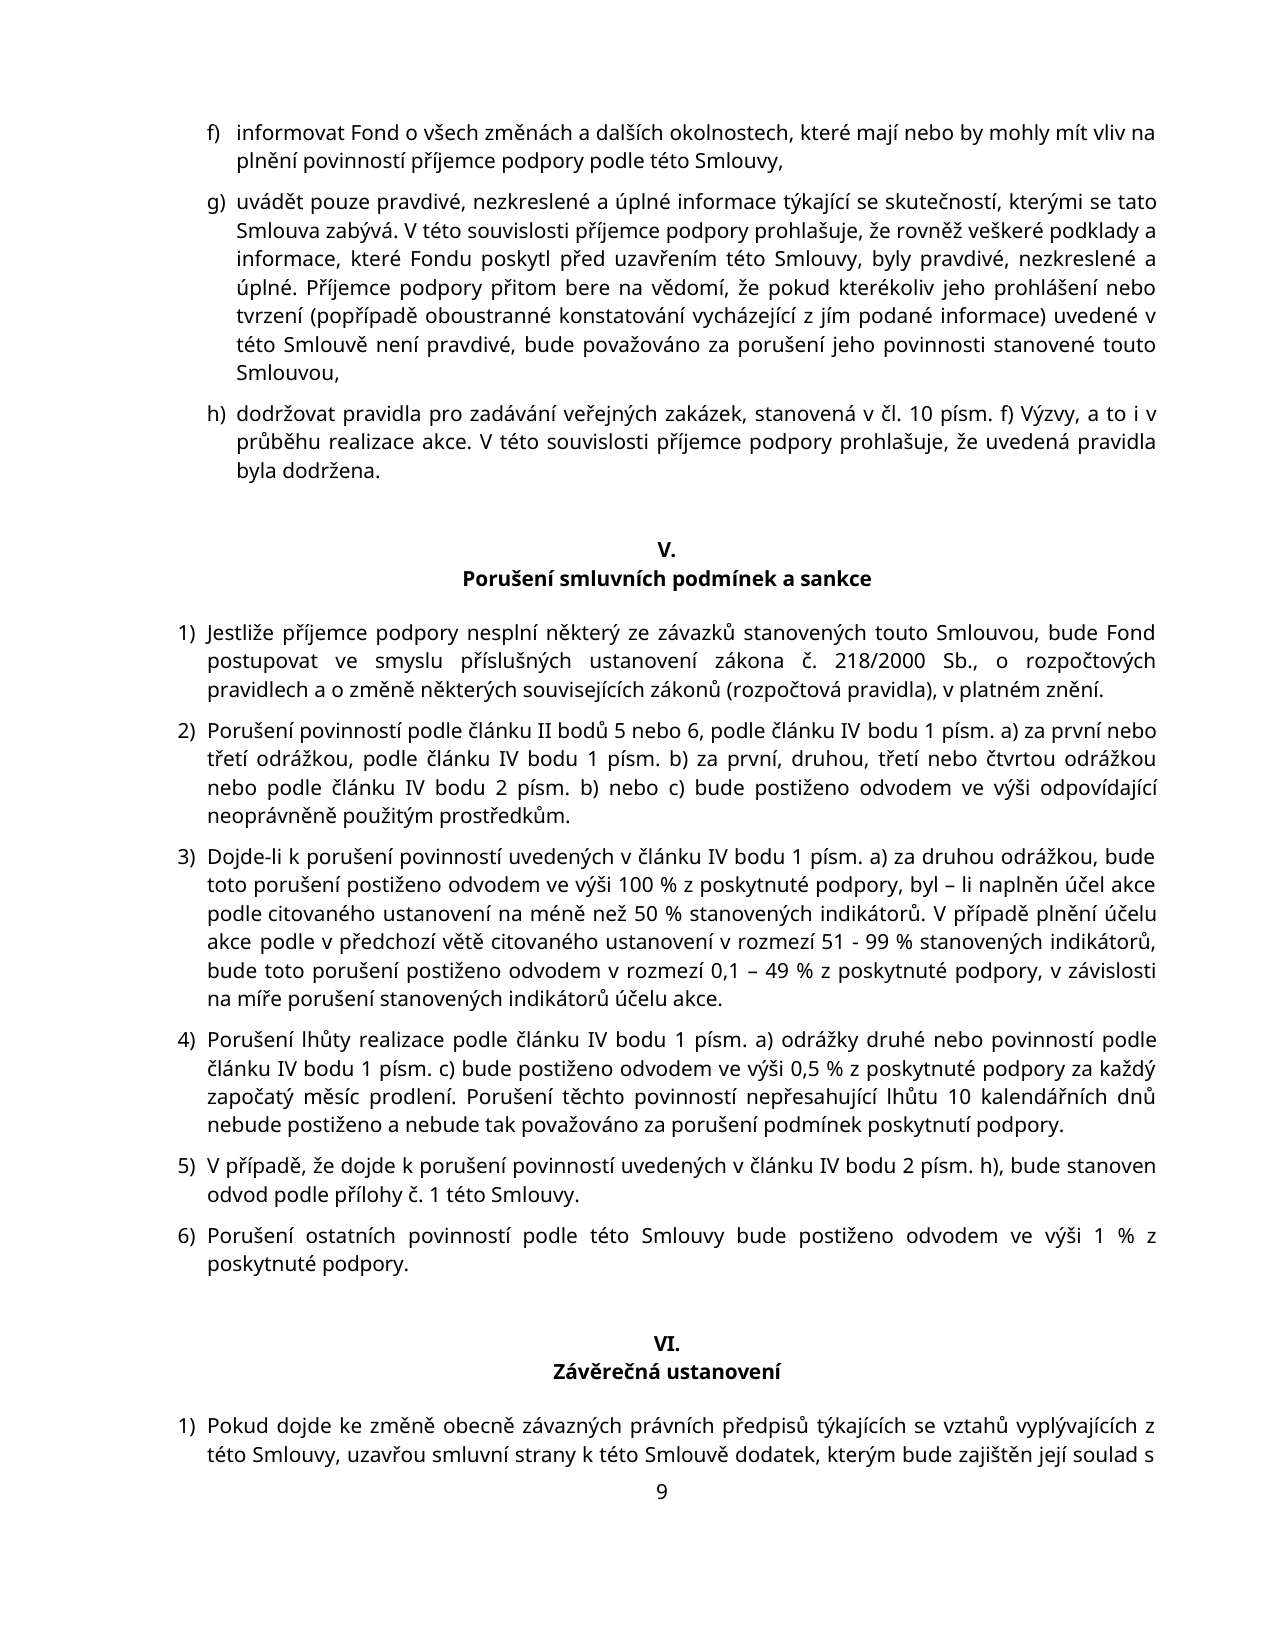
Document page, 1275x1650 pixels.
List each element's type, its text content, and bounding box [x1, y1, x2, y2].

list Jestliže příjemce podpory nesplní některý ze závazků stanovených touto Smlouvou, bude Fond postupovat ve smyslu příslušných ustanovení zákona č. 218/2000 Sb., o rozpočtových pravidlech a o změně některých souvisejících zákonů (rozpočtová pravidla), v platném znění. [177, 618, 1157, 703]
subtitle Závěrečná ustanovení [493, 1357, 841, 1386]
list V případě, že dojde k porušení povinností uvedených v článku IV bodu 2 písm. h), bude stanoven odvod podle přílohy č. 1 této Smlouvy. [177, 1152, 1157, 1208]
subtitle VI. [493, 1329, 841, 1357]
subtitle Porušení smluvních podmínek a sankce [276, 564, 1058, 592]
list dodržovat pravidla pro zadávání veřejných zakázek, stanovená v čl. 10 písm. f) Výzvy, a to i v průběhu realizace akce. V této souvislosti příjemce podpory prohlašuje, že uvedená pravidla byla dodržena. [207, 399, 1157, 484]
list Porušení povinností podle článku II bodů 5 nebo 6, podle článku IV bodu 1 písm. a) za první nebo třetí odrážkou, podle článku IV bodu 1 písm. b) za první, druhou, třetí nebo čtvrtou odrážkou nebo podle článku IV bodu 2 písm. b) nebo c) bude postiženo odvodem ve výši odpovídající neoprávněně použitým prostředkům. [177, 716, 1157, 830]
list Porušení lhůty realizace podle článku IV bodu 1 písm. a) odrážky druhé nebo povinností podle článku IV bodu 1 písm. c) bude postiženo odvodem ve výši 0,5 % z poskytnuté podpory za každý započatý měsíc prodlení. Porušení těchto povinností nepřesahující lhůtu 10 kalendářních dnů nebude postiženo a nebude tak považováno za porušení podmínek poskytnutí podpory. [177, 1025, 1157, 1139]
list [177, 1412, 1157, 1468]
subtitle V. [493, 536, 841, 564]
list Dojde-li k porušení povinností uvedených v článku IV bodu 1 písm. a) za druhou odrážkou, bude toto porušení postiženo odvodem ve výši 100 % z poskytnuté podpory, byl – li naplněn účel akce podle citovaného ustanovení na méně než 50 % stanovených indikátorů. V případě plnění účelu akce podle v předchozí větě citovaného ustanovení v rozmezí 51 - 99 % stanovených indikátorů, bude toto porušení postiženo odvodem v rozmezí 0,1 – 49 % z poskytnuté podpory, v závislosti na míře porušení stanovených indikátorů účelu akce. [177, 842, 1157, 1013]
list uvádět pouze pravdivé, nezkreslené a úplné informace týkající se skutečností, kterými se tato Smlouva zabývá. V této souvislosti příjemce podpory prohlašuje, že rovněž veškeré podklady a informace, které Fondu poskytl před uzavřením této Smlouvy, byly pravdivé, nezkreslené a úplné. Příjemce podpory přitom bere na vědomí, že pokud kterékoliv jeho prohlášení nebo tvrzení (popřípadě oboustranné konstatování vycházející z jím podané informace) uvedené v této Smlouvě není pravdivé, bude považováno za porušení jeho povinnosti stanovené touto Smlouvou, [207, 187, 1157, 387]
list Porušení ostatních povinností podle této Smlouvy bude postiženo odvodem ve výši 1 % z poskytnuté podpory. [177, 1221, 1157, 1278]
list informovat Fond o všech změnách a dalších okolnostech, které mají nebo by mohly mít vliv na plnění povinností příjemce podpory podle této Smlouvy, [207, 118, 1157, 175]
